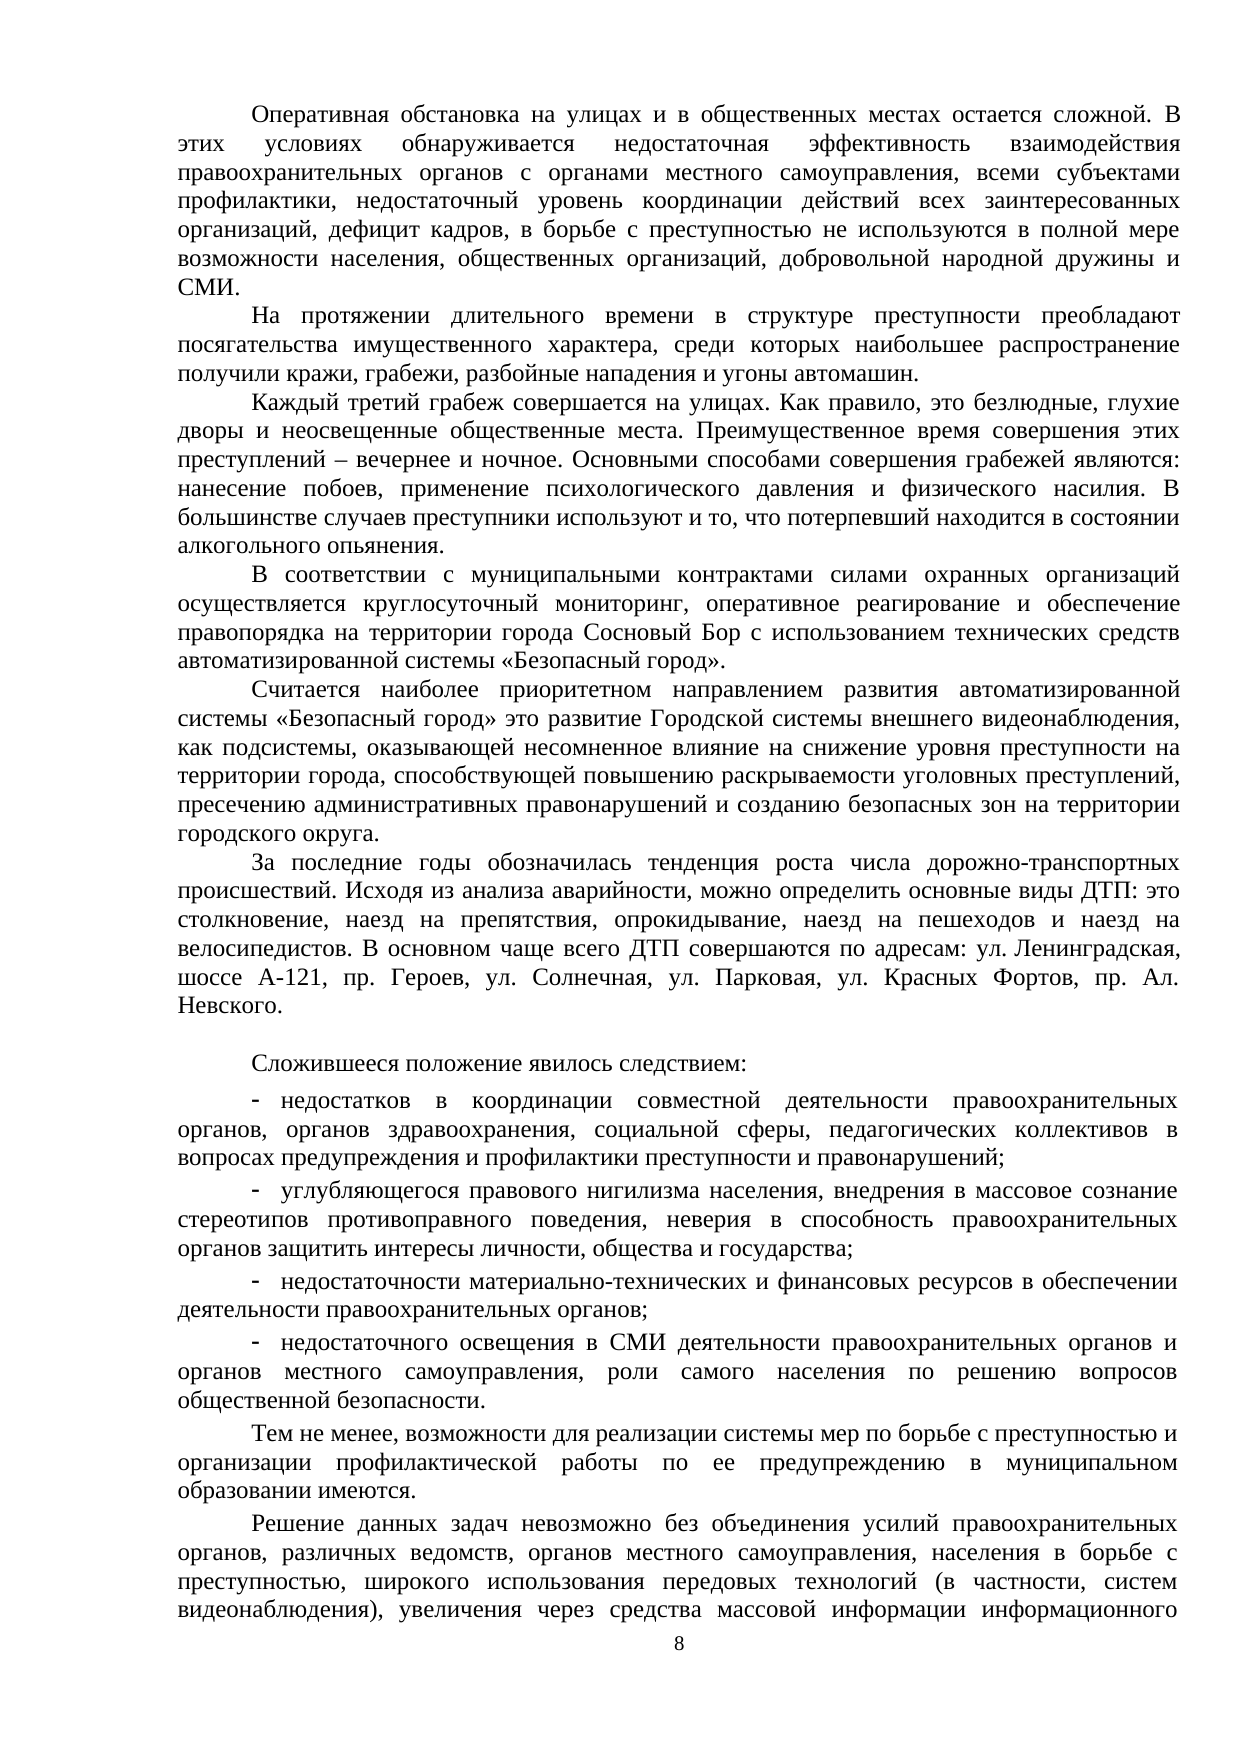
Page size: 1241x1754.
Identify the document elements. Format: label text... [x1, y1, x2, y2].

list углубляющегося правового нигилизма населения, внедрения в массовое сознание стереотипов противоправного поведения, неверия в способность правоохранительных органов защитить интересы личности, общества и государства; [177, 1175, 1178, 1262]
list В соответствии с муниципальными контрактами силами охранных организаций осуществляется круглосуточный мониторинг, оперативное реагирование и обеспечение правопорядка на территории города Сосновый Бор с использованием технических средств автоматизированной системы «Безопасный город». [177, 559, 1181, 674]
list Сложившееся положение явилось следствием: [177, 1048, 1181, 1077]
list Считается наиболее приоритетном направлением развития автоматизированной системы «Безопасный город» это развитие Городской системы внешнего видеонаблюдения, как подсистемы, оказывающей несомненное влияние на снижение уровня преступности на территории города, способствующей повышению раскрываемости уголовных преступлений, пресечению административных правонарушений и созданию безопасных зон на территории городского округа. [177, 674, 1181, 847]
list Оперативная обстановка на улицах и в общественных местах остается сложной. В этих условиях обнаруживается недостаточная эффективность взаимодействия правоохранительных органов с органами местного самоуправления, всеми субъектами профилактики, недостаточный уровень координации действий всех заинтересованных организаций, дефицит кадров, в борьбе с преступностью не используются в полной мере возможности населения, общественных организаций, добровольной народной дружины и СМИ. [177, 99, 1181, 300]
list недостаточного освещения в СМИ деятельности правоохранительных органов и органов местного самоуправления, роли самого населения по решению вопросов общественной безопасности. [177, 1327, 1178, 1414]
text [177, 1508, 1178, 1623]
list недостатков в координации совместной деятельности правоохранительных органов, органов здравоохранения, социальной сферы, педагогических коллективов в вопросах предупреждения и профилактики преступности и правонарушений; [177, 1085, 1178, 1171]
list За последние годы обозначилась тенденция роста числа дорожно-транспортных происшествий. Исходя из анализа аварийности, можно определить основные виды ДТП: это столкновение, наезд на препятствия, опрокидывание, наезд на пешеходов и наезд на велосипедистов. В основном чаще всего ДТП совершаются по адресам: ул. Ленинградская, шоссе А-121, пр. Героев, ул. Солнечная, ул. Парковая, ул. Красных Фортов, пр. Ал. Невского. [177, 847, 1181, 1019]
list На протяжении длительного времени в структуре преступности преобладают посягательства имущественного характера, среди которых наибольшее распространение получили кражи, грабежи, разбойные нападения и угоны автомашин. [177, 300, 1181, 387]
list Каждый третий грабеж совершается на улицах. Как правило, это безлюдные, глухие дворы и неосвещенные общественные места. Преимущественное время совершения этих преступлений – вечернее и ночное. Основными способами совершения грабежей являются: нанесение побоев, применение психологического давления и физического насилия. В большинстве случаев преступники используют и то, что потерпевший находится в состоянии алкогольного опьянения. [177, 387, 1181, 559]
list недостаточности материально-технических и финансовых ресурсов в обеспечении деятельности правоохранительных органов; [177, 1266, 1178, 1323]
text Тем не менее, возможности для реализации системы мер по борьбе с преступностью и организации профилактической работы по ее предупреждению в муниципальном образовании имеются. [177, 1418, 1178, 1504]
